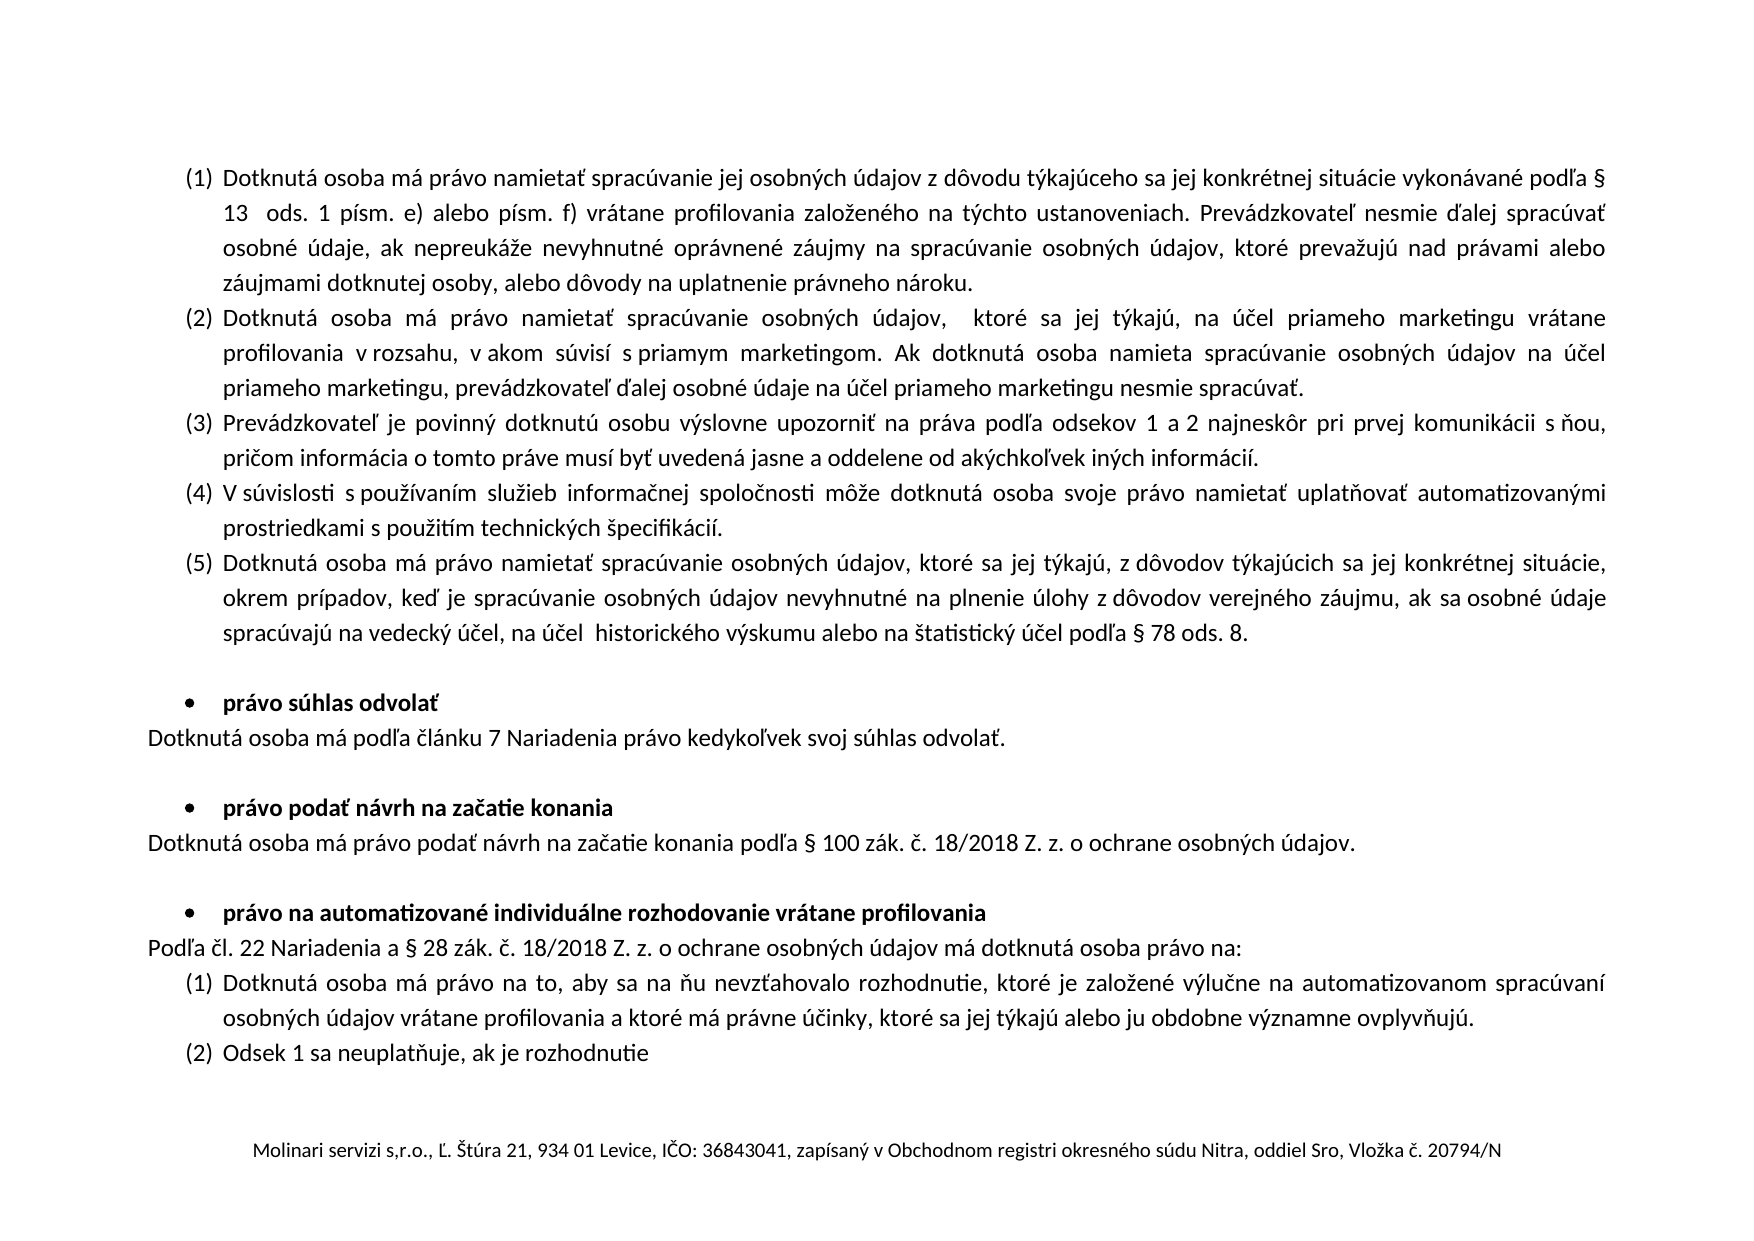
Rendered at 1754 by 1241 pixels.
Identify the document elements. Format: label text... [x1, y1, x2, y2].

text Dotknutá osoba má právo podať návrh na začatie konania podľa § 100 zák. č. 18/2018 Z. z. o ochrane osobných údajov. [148, 827, 1606, 858]
text Dotknutá osoba má podľa článku 7 Nariadenia právo kedykoľvek svoj súhlas odvolať. [148, 722, 1606, 753]
list Odsek 1 sa neuplatňuje, ak je rozhodnutie [185, 1037, 1606, 1068]
text Podľa čl. 22 Nariadenia a § 28 zák. č. 18/2018 Z. z. o ochrane osobných údajov má dotknutá osoba právo na: [148, 932, 1606, 963]
list Dotknutá osoba má právo na to, aby sa na ňu nevzťahovalo rozhodnutie, ktoré je založené výlučne na automatizovanom spracúvaní osobných údajov vrátane profilovania a ktoré má právne účinky, ktoré sa jej týkajú alebo ju obdobne významne ovplyvňujú. [185, 967, 1606, 1033]
list právo na automatizované individuálne rozhodovanie vrátane profilovania [185, 897, 1606, 928]
list V súvislosti s používaním služieb informačnej spoločnosti môže dotknutá osoba svoje právo namietať uplatňovať automatizovanými prostriedkami s použitím technických špecifikácií. [185, 477, 1606, 543]
list Dotknutá osoba má právo namietať spracúvanie osobných údajov, ktoré sa jej týkajú, z dôvodov týkajúcich sa jej konkrétnej situácie, okrem prípadov, keď je spracúvanie osobných údajov nevyhnutné na plnenie úlohy z dôvodov verejného záujmu, ak sa osobné údaje spracúvajú na vedecký účel, na účel historického výskumu alebo na štatistický účel podľa § 78 ods. 8. [185, 547, 1606, 648]
list Dotknutá osoba má právo namietať spracúvanie jej osobných údajov z dôvodu týkajúceho sa jej konkrétnej situácie vykonávané podľa § 13 ods. 1 písm. e) alebo písm. f) vrátane profilovania založeného na týchto ustanoveniach. Prevádzkovateľ nesmie ďalej spracúvať osobné údaje, ak nepreukáže nevyhnutné oprávnené záujmy na spracúvanie osobných údajov, ktoré prevažujú nad právami alebo záujmami dotknutej osoby, alebo dôvody na uplatnenie právneho nároku. [185, 162, 1606, 298]
list Prevádzkovateľ je povinný dotknutú osobu výslovne upozorniť na práva podľa odsekov 1 a 2 najneskôr pri prvej komunikácii s ňou, pričom informácia o tomto práve musí byť uvedená jasne a oddelene od akýchkoľvek iných informácií. [185, 407, 1606, 473]
list Dotknutá osoba má právo namietať spracúvanie osobných údajov, ktoré sa jej týkajú, na účel priameho marketingu vrátane profilovania v rozsahu, v akom súvisí s priamym marketingom. Ak dotknutá osoba namieta spracúvanie osobných údajov na účel priameho marketingu, prevádzkovateľ ďalej osobné údaje na účel priameho marketingu nesmie spracúvať. [185, 302, 1606, 403]
list právo súhlas odvolať [185, 687, 1606, 718]
list právo podať návrh na začatie konania [185, 792, 1606, 823]
